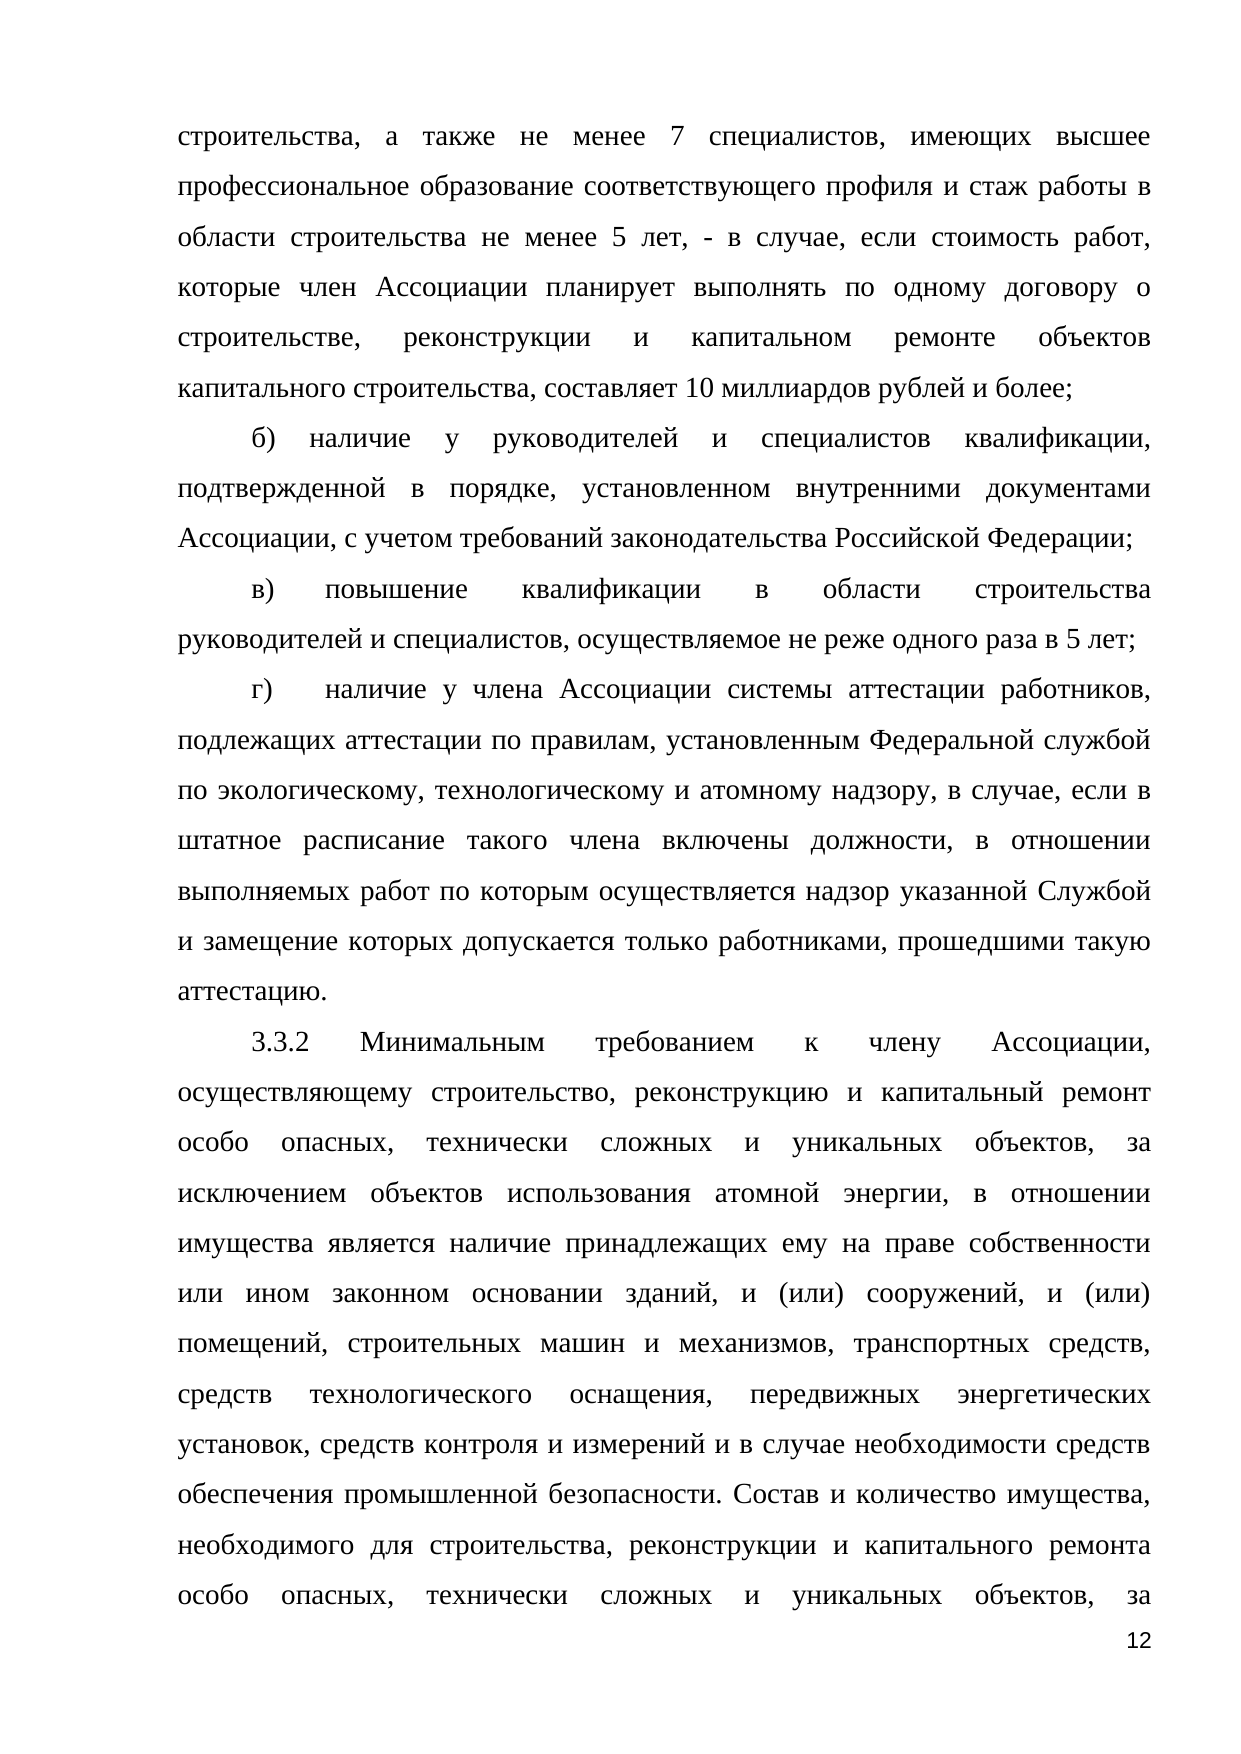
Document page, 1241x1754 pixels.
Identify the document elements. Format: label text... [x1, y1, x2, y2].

text г) наличие у члена Ассоциации системы аттестации работников, подлежащих аттестации по правилам, установленным Федеральной службой по экологическому, технологическому и атомному надзору, в случае, если в штатное расписание такого члена включены должности, в отношении выполняемых работ по которым осуществляется надзор указанной Службой и замещение которых допускается только работниками, прошедшими такую аттестацию. [177, 672, 1152, 1007]
text в) повышение квалификации в области строительства руководителей и специалистов, осуществляемое не реже одного раза в 5 лет; [177, 571, 1152, 655]
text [177, 118, 1152, 403]
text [177, 1024, 1152, 1611]
text б) наличие у руководителей и специалистов квалификации, подтвержденной в порядке, установленном внутренними документами Ассоциации, с учетом требований законодательства Российской Федерации; [177, 420, 1152, 554]
